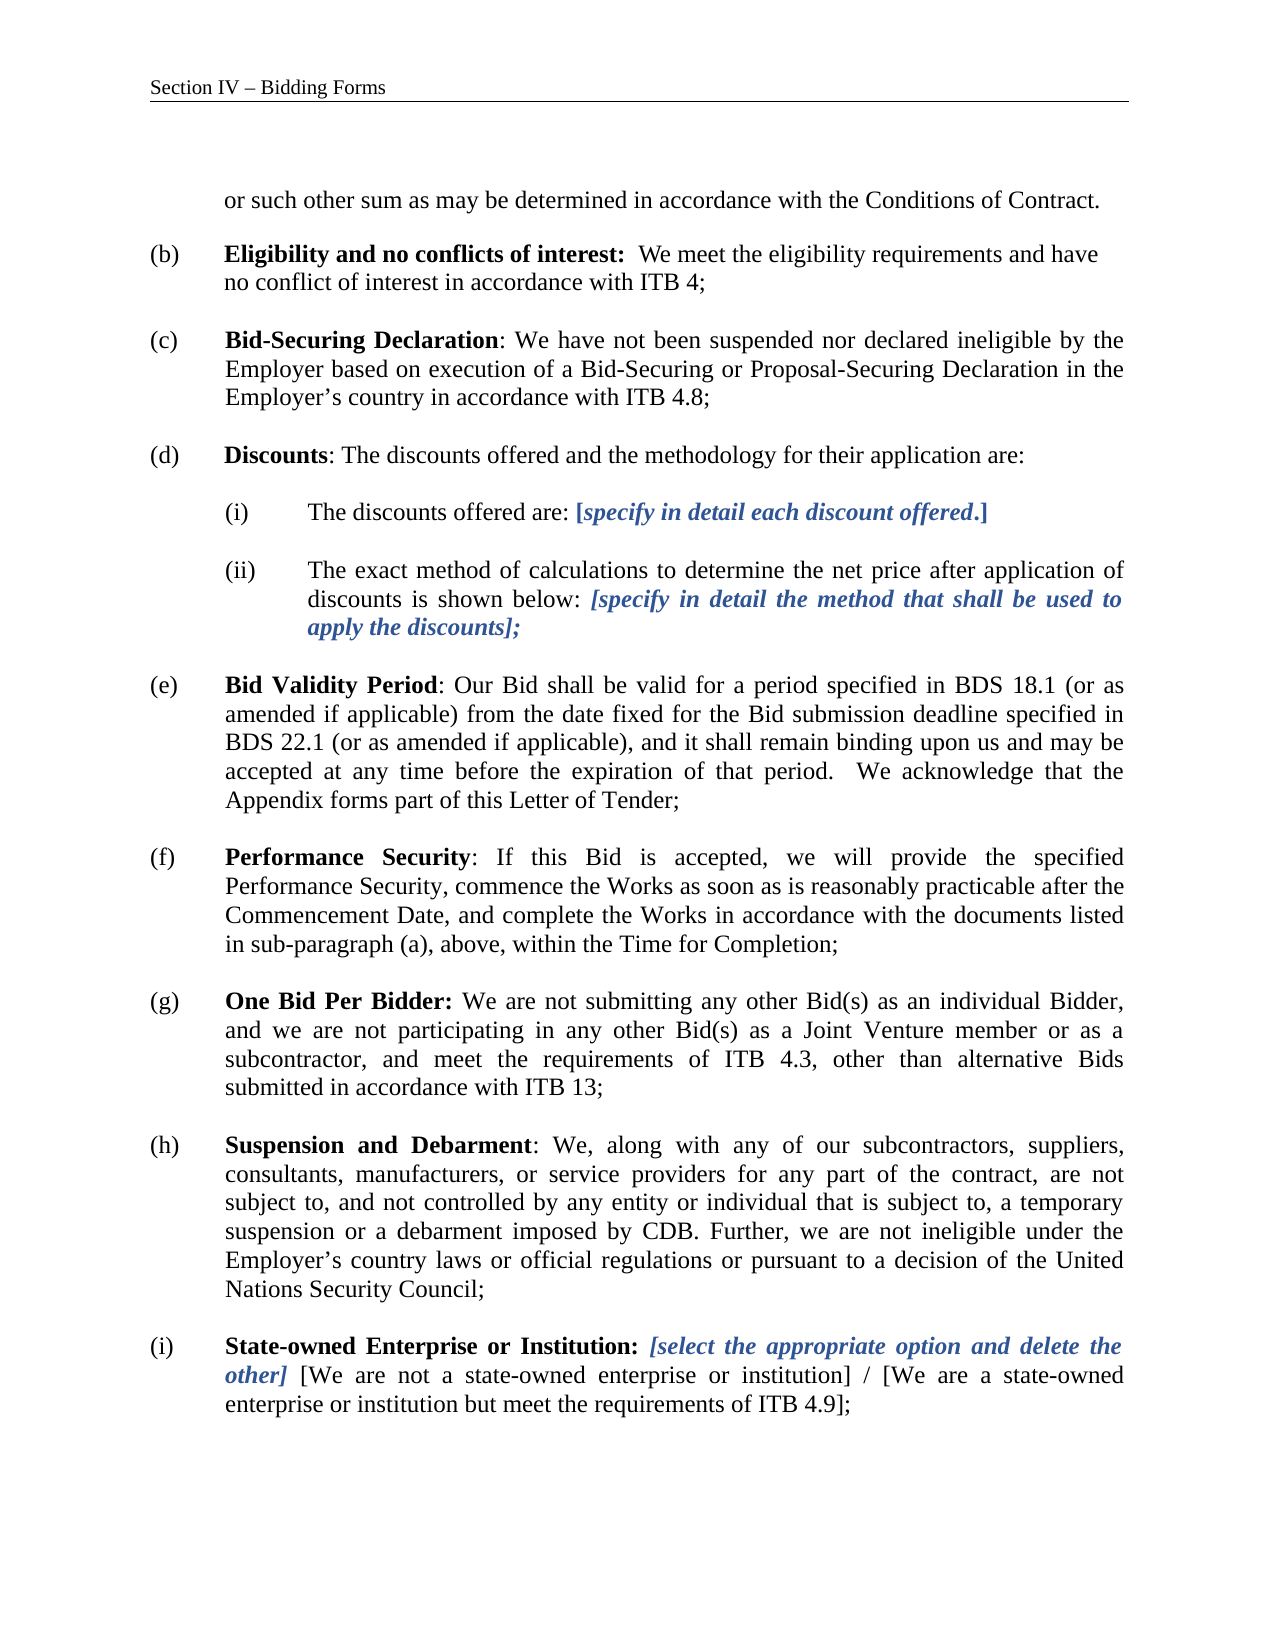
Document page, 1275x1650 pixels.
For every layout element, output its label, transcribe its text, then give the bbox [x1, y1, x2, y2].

list Bid-Securing Declaration: We have not been suspended nor declared ineligible by the Employer based on execution of a Bid-Securing or Proposal-Securing Declaration in the Employer’s country in accordance with ITB 4.8; [150, 325, 1125, 411]
list One Bid Per Bidder: We are not submitting any other Bid(s) as an individual Bidder, and we are not participating in any other Bid(s) as a Joint Venture member or as a subcontractor, and meet the requirements of ITB 4.3, other than alternative Bids submitted in accordance with ITB 13; [150, 986, 1125, 1101]
text or such other sum as may be determined in accordance with the Conditions of Contract. [150, 185, 1125, 214]
list Discounts: The discounts offered and the methodology for their application are: [150, 440, 1125, 469]
text Eligibility and no conflicts of interest: We meet the eligibility requirements and have no conflict of interest in accordance with ITB 4; [150, 239, 1125, 296]
list The discounts offered are: [specify in detail each discount offered.] [225, 497, 1125, 526]
list Bid Validity Period: Our Bid shall be valid for a period specified in BDS 18.1 (or as amended if applicable) from the date fixed for the Bid submission deadline specified in BDS 22.1 (or as amended if applicable), and it shall remain binding upon us and may be accepted at any time before the expiration of that period. We acknowledge that the Appendix forms part of this Letter of Tender; [150, 670, 1125, 814]
list Performance Security: If this Bid is accepted, we will provide the specified Performance Security, commence the Works as soon as is reasonably practicable after the Commencement Date, and complete the Works in accordance with the documents listed in sub-paragraph (a), above, within the Time for Completion; [150, 842, 1125, 957]
list The exact method of calculations to determine the net price after application of discounts is shown below: [specify in detail the method that shall be used to apply the discounts]; [225, 555, 1125, 641]
list State-owned Enterprise or Institution: [select the appropriate option and delete the other] [We are not a state-owned enterprise or institution] / [We are a state-owned enterprise or institution but meet the requirements of ITB 4.9]; [150, 1331, 1125, 1417]
list Suspension and Debarment: We, along with any of our subcontractors, suppliers, consultants, manufacturers, or service providers for any part of the contract, are not subject to, and not controlled by any entity or individual that is subject to, a temporary suspension or a debarment imposed by CDB. Further, we are not ineligible under the Employer’s country laws or official regulations or pursuant to a decision of the United Nations Security Council; [150, 1130, 1125, 1302]
